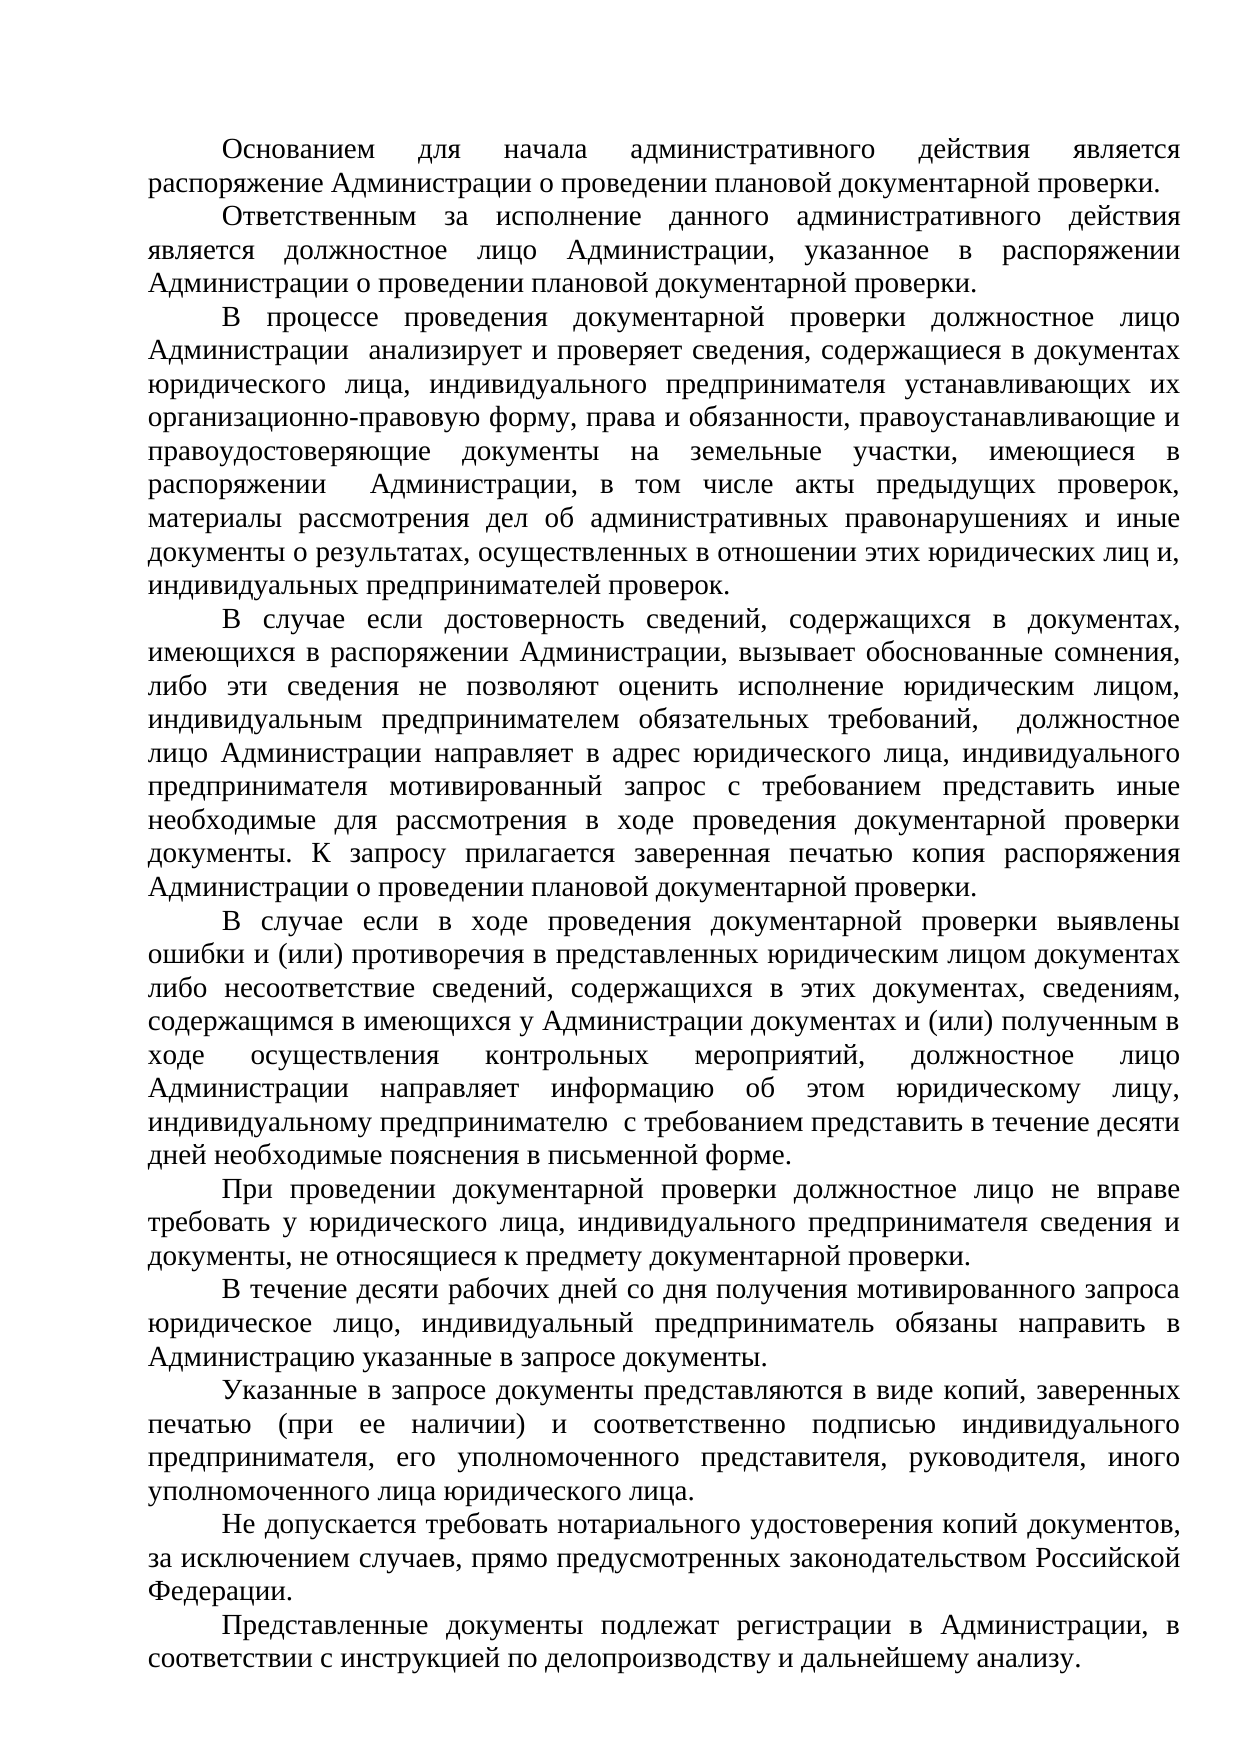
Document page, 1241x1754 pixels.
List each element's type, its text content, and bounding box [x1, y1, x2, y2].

text При проведении документарной проверки должностное лицо не вправе требовать у юридического лица, индивидуального предпринимателя сведения и документы, не относящиеся к предмету документарной проверки. [148, 1171, 1181, 1272]
text В процессе проведения документарной проверки должностное лицо Администрации анализирует и проверяет сведения, содержащиеся в документах юридического лица, индивидуального предпринимателя устанавливающих их организационно-правовую форму, права и обязанности, правоустанавливающие и правоудостоверяющие документы на земельные участки, имеющиеся в распоряжении Администрации, в том числе акты предыдущих проверок, материалы рассмотрения дел об административных правонарушениях и иные документы о результатах, осуществленных в отношении этих юридических лиц и, индивидуальных предпринимателей проверок. [148, 299, 1181, 601]
text В случае если достоверность сведений, содержащихся в документах, имеющихся в распоряжении Администрации, вызывает обоснованные сомнения, либо эти сведения не позволяют оценить исполнение юридическим лицом, индивидуальным предпринимателем обязательных требований, должностное лицо Администрации направляет в адрес юридического лица, индивидуального предпринимателя мотивированный запрос с требованием представить иные необходимые для рассмотрения в ходе проведения документарной проверки документы. К запросу прилагается заверенная печатью копия распоряжения Администрации о проведении плановой документарной проверки. [148, 601, 1181, 903]
text Указанные в запросе документы представляются в виде копий, заверенных печатью (при ее наличии) и соответственно подписью индивидуального предпринимателя, его уполномоченного представителя, руководителя, иного уполномоченного лица юридического лица. [148, 1372, 1181, 1506]
text Не допускается требовать нотариального удостоверения копий документов, за исключением случаев, прямо предусмотренных законодательством Российской Федерации. [148, 1506, 1181, 1607]
text Представленные документы подлежат регистрации в Администрации, в соответствии с инструкцией по делопроизводству и дальнейшему анализу. [148, 1607, 1181, 1674]
text Основанием для начала административного действия является распоряжение Администрации о проведении плановой документарной проверки. [148, 131, 1181, 198]
text Ответственным за исполнение данного административного действия является должностное лицо Администрации, указанное в распоряжении Администрации о проведении плановой документарной проверки. [148, 198, 1181, 299]
text В случае если в ходе проведения документарной проверки выявлены ошибки и (или) противоречия в представленных юридическим лицом документах либо несоответствие сведений, содержащихся в этих документах, сведениям, содержащимся в имеющихся у Администрации документах и (или) полученным в ходе осуществления контрольных мероприятий, должностное лицо Администрации направляет информацию об этом юридическому лицу, индивидуальному предпринимателю с требованием представить в течение десяти дней необходимые пояснения в письменной форме. [148, 903, 1181, 1171]
text В течение десяти рабочих дней со дня получения мотивированного запроса юридическое лицо, индивидуальный предприниматель обязаны направить в Администрацию указанные в запросе документы. [148, 1272, 1181, 1372]
